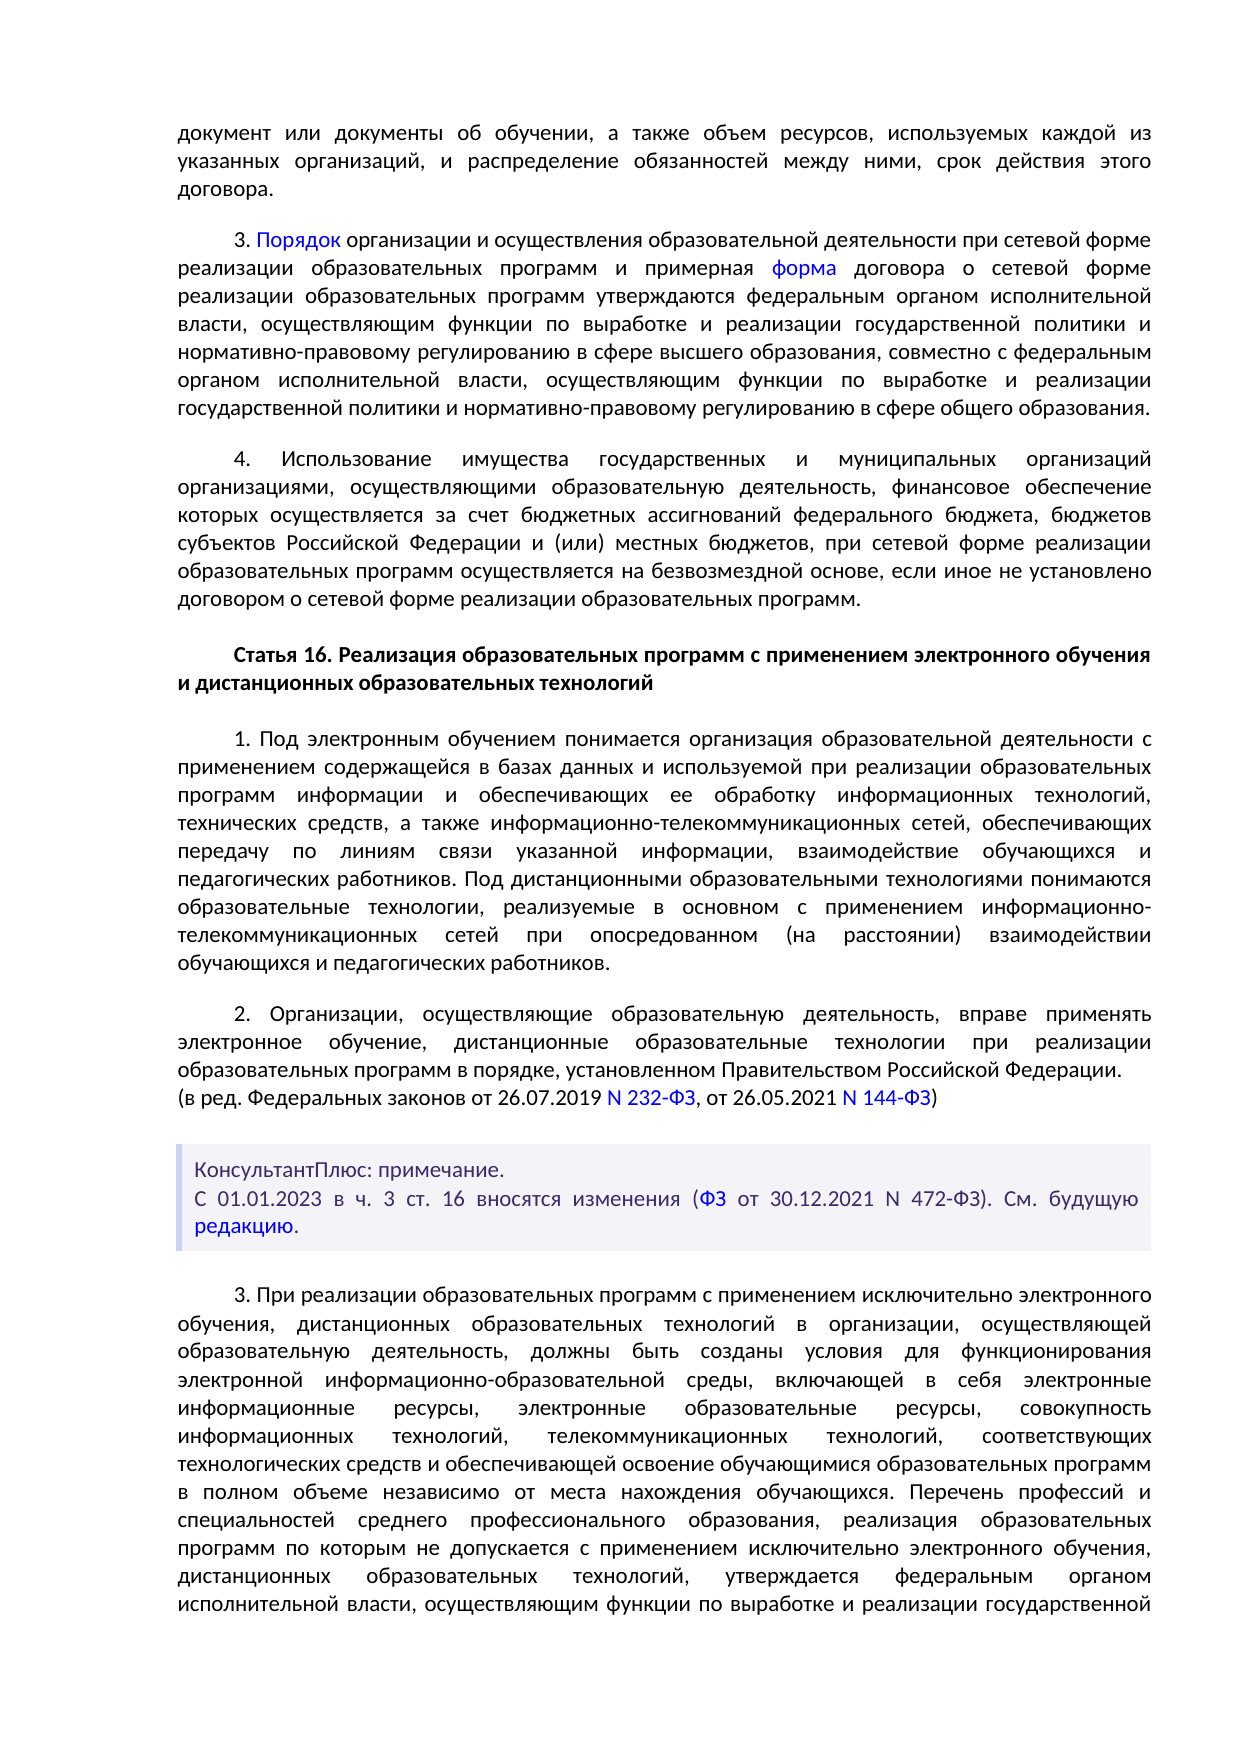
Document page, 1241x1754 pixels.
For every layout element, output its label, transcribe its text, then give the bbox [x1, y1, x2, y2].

text 3. Порядок организации и осуществления образовательной деятельности при сетевой форме реализации образовательных программ и примерная форма договора о сетевой форме реализации образовательных программ утверждаются федеральным органом исполнительной власти, осуществляющим функции по выработке и реализации государственной политики и нормативно-правовому регулированию в сфере высшего образования, совместно с федеральным органом исполнительной власти, осуществляющим функции по выработке и реализации государственной политики и нормативно-правовому регулированию в сфере общего образования. [177, 225, 1152, 421]
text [177, 118, 1152, 202]
text 2. Организации, осуществляющие образовательную деятельность, вправе применять электронное обучение, дистанционные образовательные технологии при реализации образовательных программ в порядке, установленном Правительством Российской Федерации. [177, 999, 1152, 1083]
text (в ред. Федеральных законов от 26.07.2019 N 232-ФЗ, от 26.05.2021 N 144-ФЗ) [177, 1083, 1152, 1112]
table_header [182, 1144, 194, 1251]
table_header [1139, 1144, 1151, 1251]
text 4. Использование имущества государственных и муниципальных организаций организациями, осуществляющими образовательную деятельность, финансовое обеспечение которых осуществляется за счет бюджетных ассигнований федерального бюджета, бюджетов субъектов Российской Федерации и (или) местных бюджетов, при сетевой форме реализации образовательных программ осуществляется на безвозмездной основе, если иное не установлено договором о сетевой форме реализации образовательных программ. [177, 444, 1152, 612]
title Статья 16. Реализация образовательных программ с применением электронного обучения и дистанционных образовательных технологий [177, 640, 1152, 696]
text 1. Под электронным обучением понимается организация образовательной деятельности с применением содержащейся в базах данных и используемой при реализации образовательных программ информации и обеспечивающих ее обработку информационных технологий, технических средств, а также информационно-телекоммуникационных сетей, обеспечивающих передачу по линиям связи указанной информации, взаимодействие обучающихся и педагогических работников. Под дистанционными образовательными технологиями понимаются образовательные технологии, реализуемые в основном с применением информационно-телекоммуникационных сетей при опосредованном (на расстоянии) взаимодействии обучающихся и педагогических работников. [177, 724, 1152, 977]
table_header [176, 1144, 182, 1251]
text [177, 1281, 1152, 1617]
table_header КонсультантПлюс: примечание. С 01.01.2023 в ч. 3 ст. 16 вносятся изменения (ФЗ от 30.12.2021 N 472-ФЗ). См. будущую редакцию. [194, 1144, 1139, 1251]
